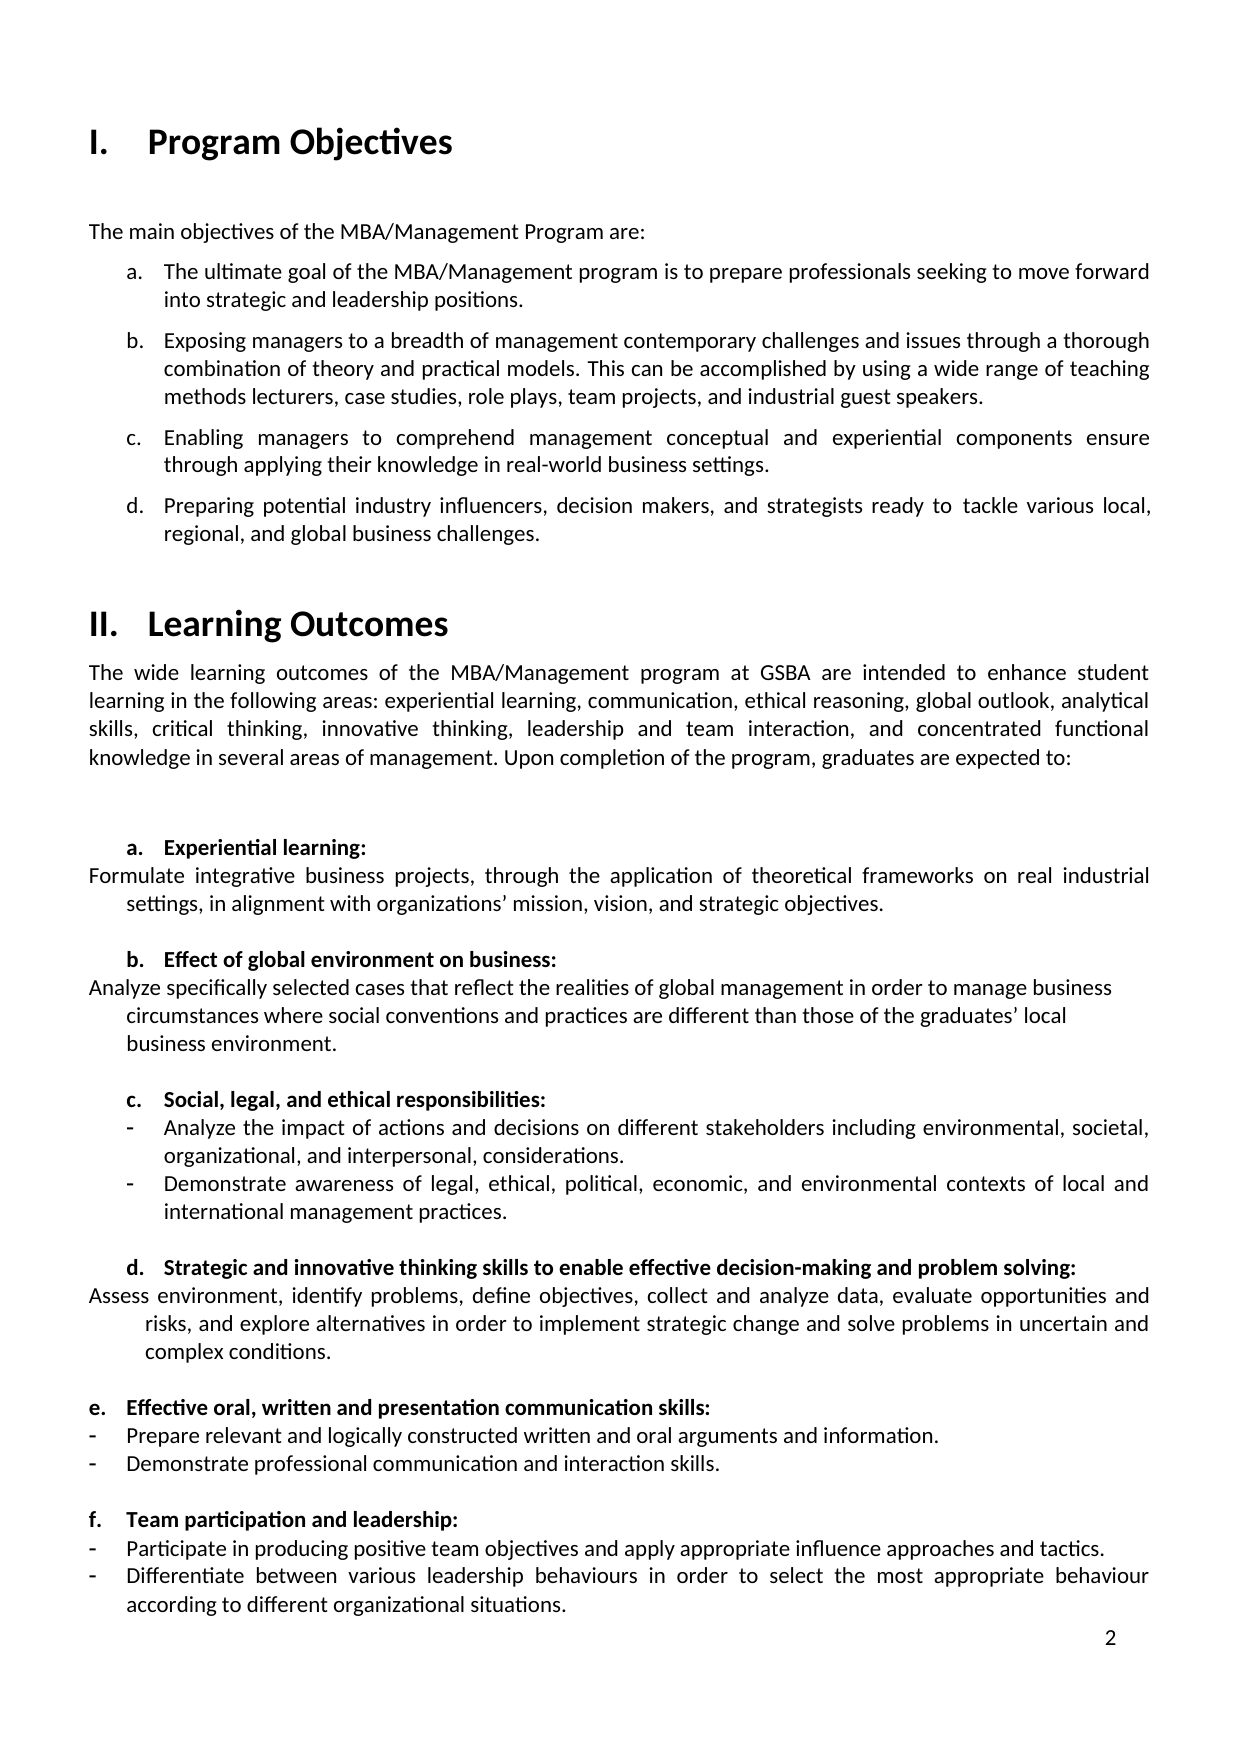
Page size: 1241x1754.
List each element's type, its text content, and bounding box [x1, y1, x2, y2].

list Strategic and innovative thinking skills to enable effective decision-making and problem solving: [126, 1253, 1152, 1281]
list Preparing potential industry influencers, decision makers, and strategists ready to tackle various local, regional, and global business challenges. [126, 491, 1152, 547]
list Prepare relevant and logically constructed written and oral arguments and information. [89, 1422, 1152, 1449]
text The wide learning outcomes of the MBA/Management program at GSBA are intended to enhance student learning in the following areas: experiential learning, communication, ethical reasoning, global outlook, analytical skills, critical thinking, innovative thinking, leadership and team interaction, and concentrated functional knowledge in several areas of management. Upon completion of the program, graduates are expected to: [89, 658, 1152, 771]
list Team participation and leadership: [89, 1506, 1152, 1534]
list Effect of global environment on business: [126, 945, 1152, 973]
list Analyze specifically selected cases that reflect the realities of global management in order to manage business circumstances where social conventions and practices are different than those of the graduates’ local business environment. [89, 973, 1152, 1057]
text The main objectives of the MBA/Management Program are: [89, 217, 1152, 245]
list Analyze the impact of actions and decisions on different stakeholders including environmental, societal, organizational, and interpersonal, considerations. [126, 1113, 1152, 1169]
list Experiential learning: [126, 833, 1152, 861]
list Demonstrate awareness of legal, ethical, political, economic, and environmental contexts of local and international management practices. [126, 1169, 1152, 1225]
list Differentiate between various leadership behaviours in order to select the most appropriate behaviour according to different organizational situations. [89, 1562, 1152, 1618]
list Exposing managers to a breadth of management contemporary challenges and issues through a thorough combination of theory and practical models. This can be accomplished by using a wide range of teaching methods lecturers, case studies, role plays, team projects, and industrial guest speakers. [126, 326, 1152, 410]
subtitle Program Objectives [89, 118, 1152, 164]
list Social, legal, and ethical responsibilities: [126, 1085, 1152, 1113]
list Effective oral, written and presentation communication skills: [89, 1393, 1152, 1422]
subtitle Learning Outcomes [89, 600, 1152, 646]
list Assess environment, identify problems, define objectives, collect and analyze data, evaluate opportunities and risks, and explore alternatives in order to implement strategic change and solve problems in uncertain and complex conditions. [89, 1281, 1152, 1366]
list Enabling managers to comprehend management conceptual and experiential components ensure through applying their knowledge in real-world business settings. [126, 423, 1152, 479]
list Participate in producing positive team objectives and apply appropriate influence approaches and tactics. [89, 1534, 1152, 1562]
list Formulate integrative business projects, through the application of theoretical frameworks on real industrial settings, in alignment with organizations’ mission, vision, and strategic objectives. [89, 861, 1152, 917]
list Demonstrate professional communication and interaction skills. [89, 1449, 1152, 1478]
list The ultimate goal of the MBA/Management program is to prepare professionals seeking to move forward into strategic and leadership positions. [126, 257, 1152, 313]
